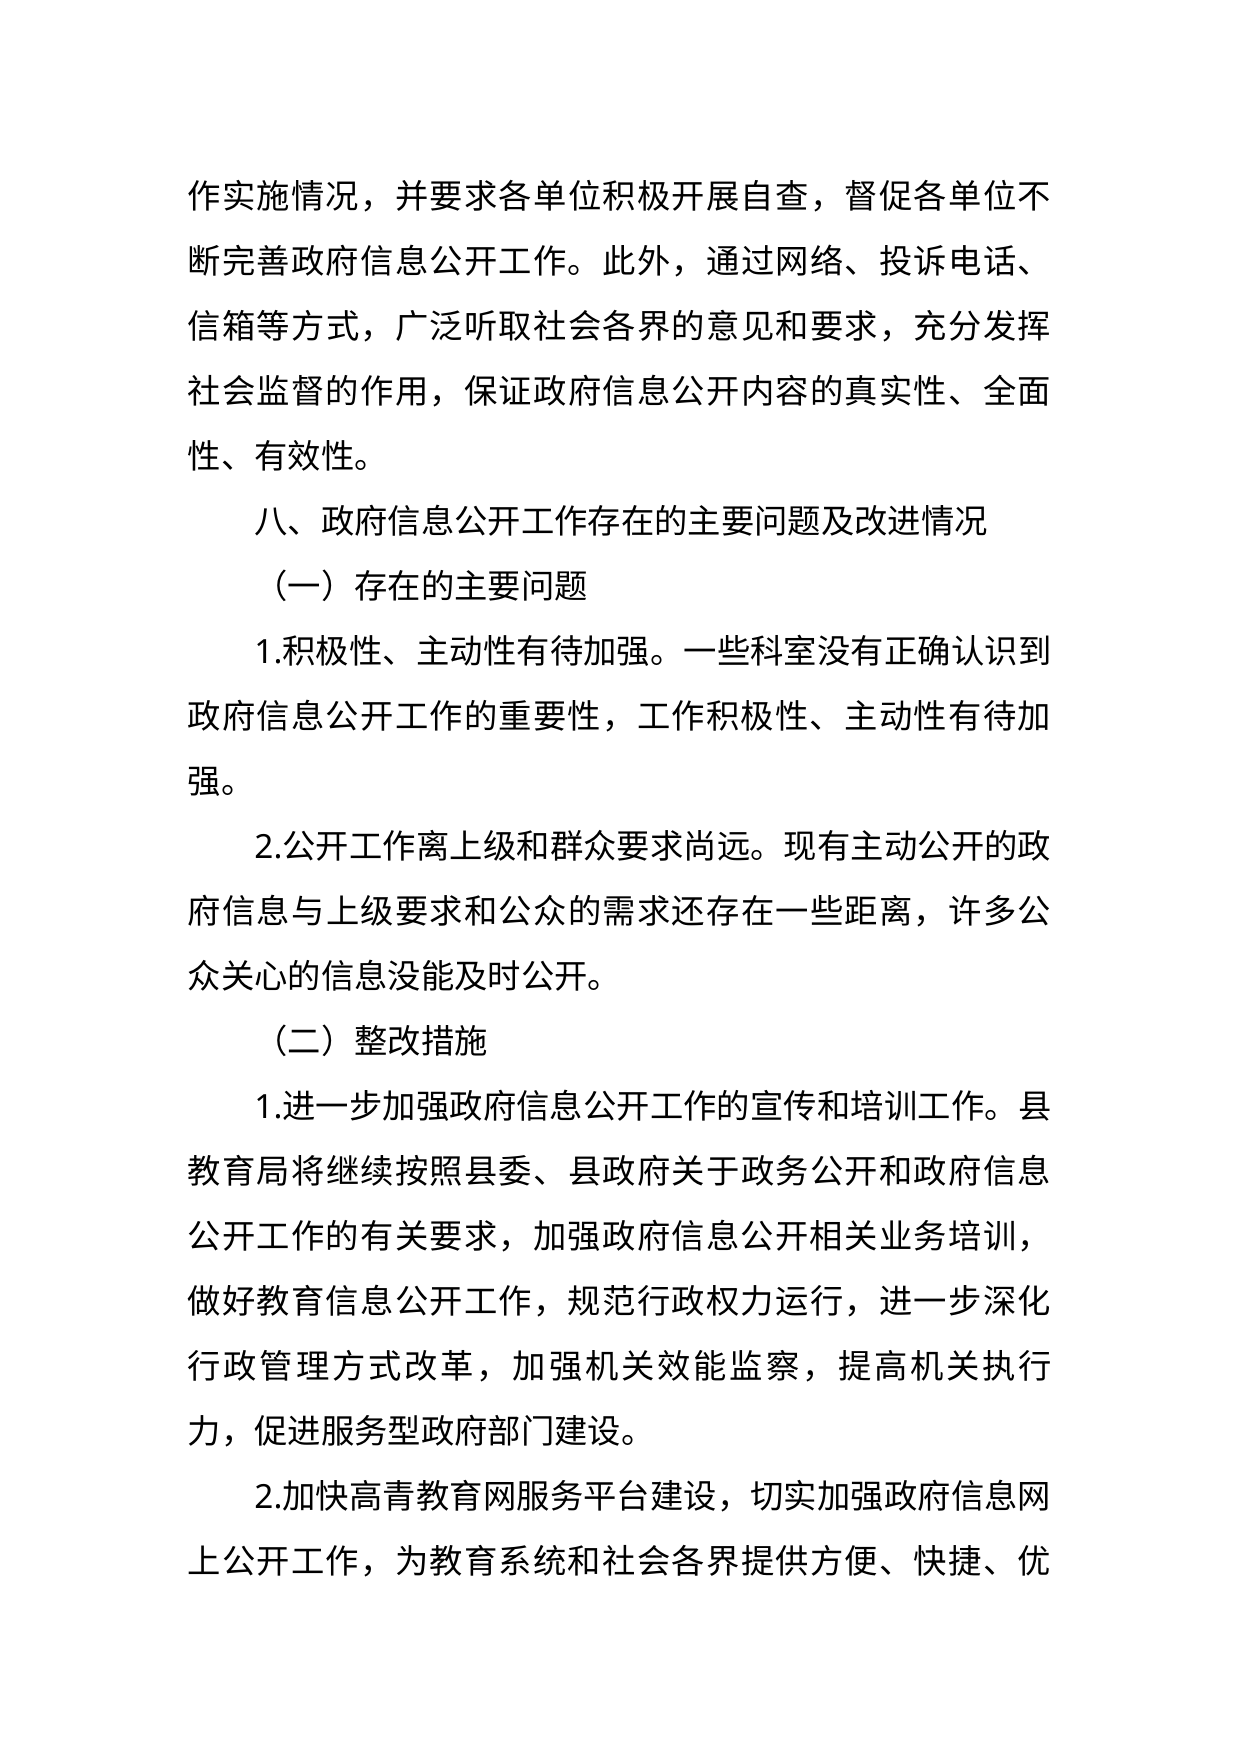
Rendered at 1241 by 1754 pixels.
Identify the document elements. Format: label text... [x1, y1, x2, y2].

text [187, 1462, 1053, 1592]
text 1.进一步加强政府信息公开工作的宣传和培训工作。县教育局将继续按照县委、县政府关于政务公开和政府信息公开工作的有关要求，加强政府信息公开相关业务培训，做好教育信息公开工作，规范行政权力运行，进一步深化行政管理方式改革，加强机关效能监察，提高机关执行力，促进服务型政府部门建设。 [187, 1072, 1053, 1462]
text 1.积极性、主动性有待加强。一些科室没有正确认识到政府信息公开工作的重要性，工作积极性、主动性有待加强。 [187, 617, 1053, 812]
text （二）整改措施 [187, 1007, 1053, 1072]
list 八、政府信息公开工作存在的主要问题及改进情况 [187, 487, 1053, 552]
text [187, 162, 1053, 487]
text （一）存在的主要问题 [187, 552, 1053, 617]
text 2.公开工作离上级和群众要求尚远。现有主动公开的政府信息与上级要求和公众的需求还存在一些距离，许多公众关心的信息没能及时公开。 [187, 812, 1053, 1007]
